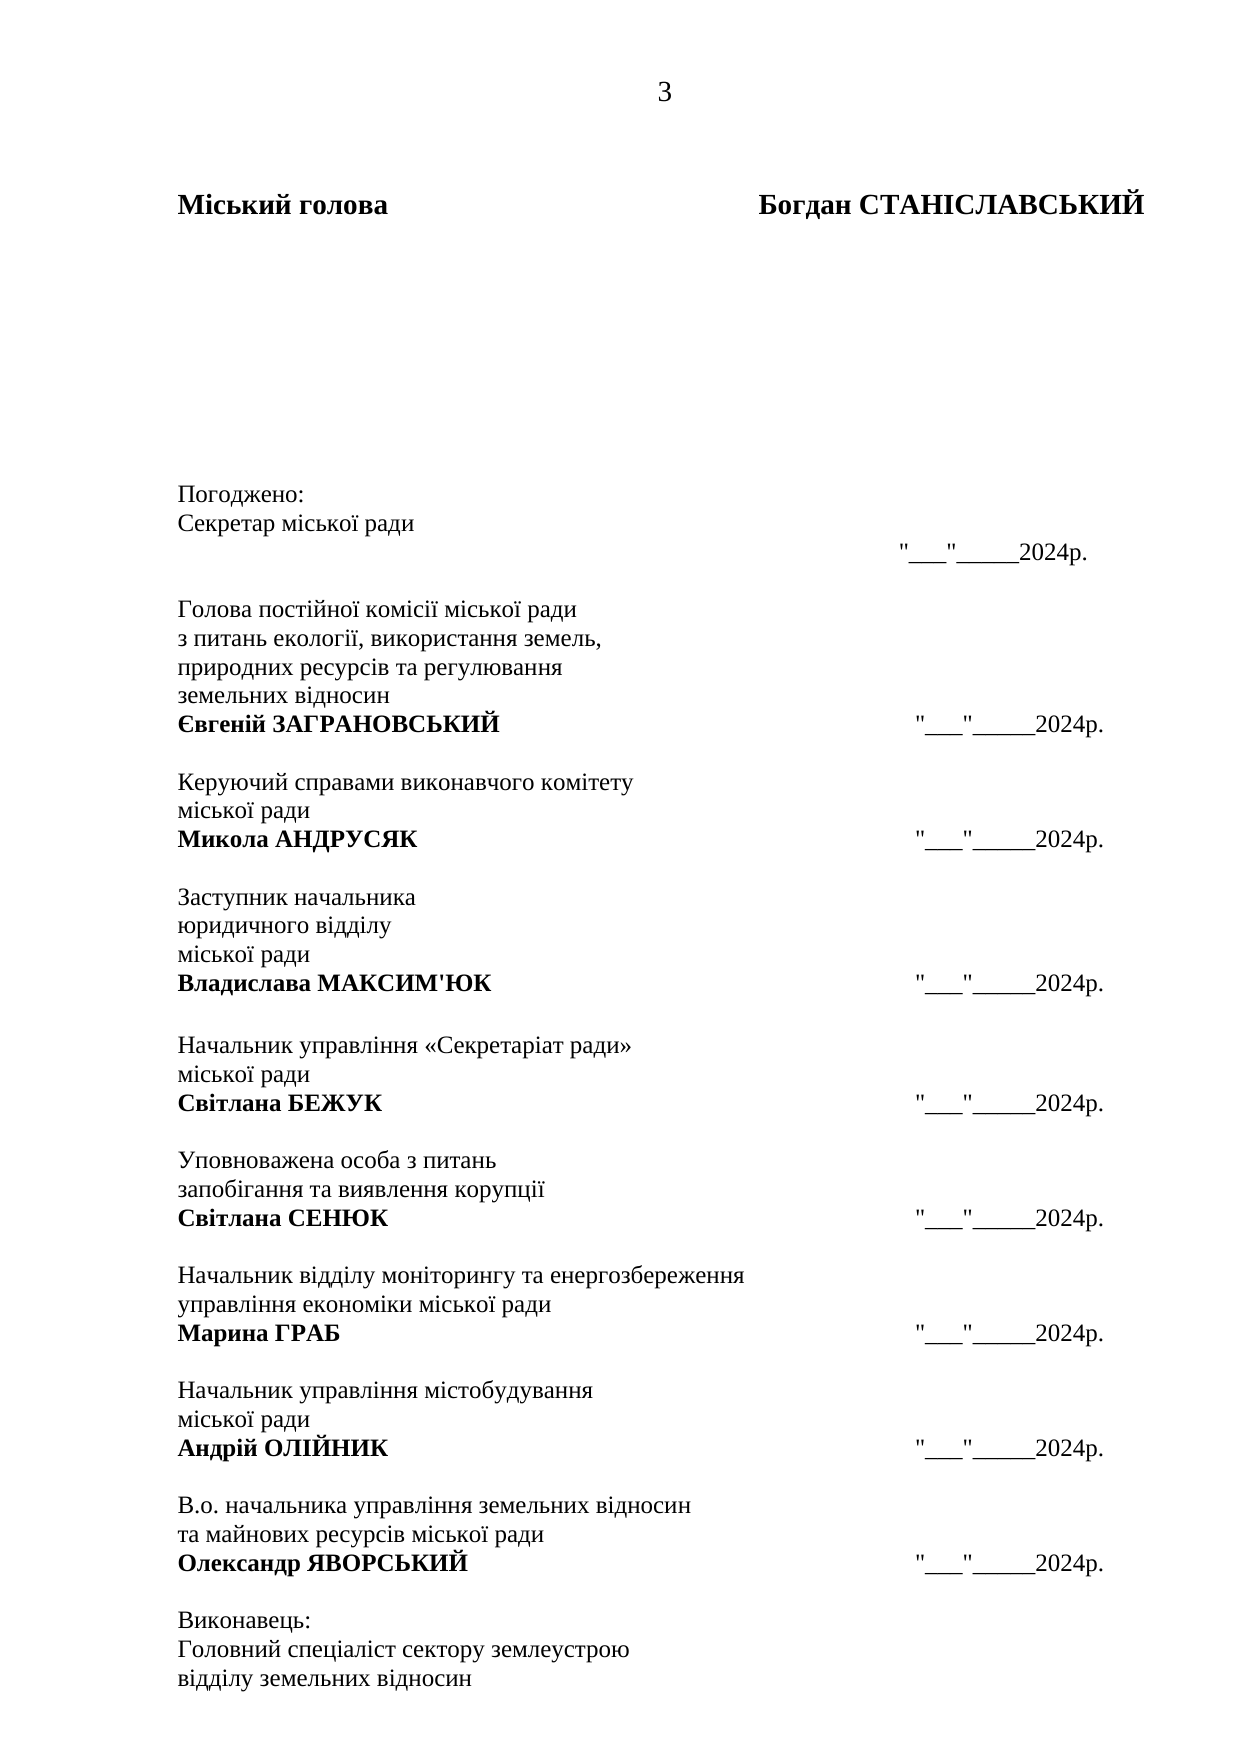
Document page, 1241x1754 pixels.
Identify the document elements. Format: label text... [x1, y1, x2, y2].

text Начальник відділу моніторингу та енергозбереження [177, 1260, 1152, 1289]
text Світлана БЕЖУК "___"_____2024р. [177, 1088, 1152, 1116]
text управління економіки міської ради [177, 1289, 1152, 1318]
text Світлана СЕНЮК "___"_____2024р. [177, 1203, 1152, 1231]
text природних ресурсів та регулювання [177, 652, 1152, 680]
text міської ради [177, 1404, 1152, 1433]
text "___"_____2024р. [177, 537, 1152, 565]
text юридичного відділу [177, 910, 1152, 939]
text Микола АНДРУСЯК "___"_____2024р. [177, 824, 1152, 853]
text Керуючий справами виконавчого комітету [177, 767, 1152, 795]
text Андрій ОЛІЙНИК "___"_____2024р. [177, 1433, 1152, 1461]
text Олександр ЯВОРСЬКИЙ "___"_____2024р. [177, 1548, 1152, 1576]
text запобігання та виявлення корупції [177, 1174, 1152, 1203]
text та майнових ресурсів міської ради [177, 1519, 1152, 1548]
text міської ради [177, 939, 1152, 968]
text Секретар міської ради [177, 508, 1152, 537]
text Начальник управління містобудування [177, 1375, 1152, 1404]
text земельних відносин [177, 680, 1152, 709]
text Головний спеціаліст сектору землеустрою [177, 1634, 1152, 1663]
text Заступник начальника [177, 882, 1152, 910]
text Євгеній ЗАГРАНОВСЬКИЙ "___"_____2024р. [177, 709, 1152, 738]
text Владислава МАКСИМ'ЮК "___"_____2024р. [177, 968, 1152, 997]
text Голова постійної комісії міської ради [177, 594, 1152, 623]
text Виконавець: [177, 1605, 1152, 1634]
text з питань екології, використання земель, [177, 623, 1152, 652]
text В.о. начальника управління земельних відносин [177, 1490, 1152, 1519]
text міської ради [177, 795, 1152, 824]
text Марина ГРАБ "___"_____2024р. [177, 1318, 1152, 1346]
text Погоджено: [177, 479, 1152, 508]
text Начальник управління «Секретаріат ради» [177, 1030, 1152, 1059]
text Уповноважена особа з питань [177, 1145, 1152, 1174]
text Міський голова Богдан СТАНІСЛАВСЬКИЙ [177, 187, 1152, 220]
text відділу земельних відносин [177, 1663, 1152, 1691]
text міської ради [177, 1059, 1152, 1088]
